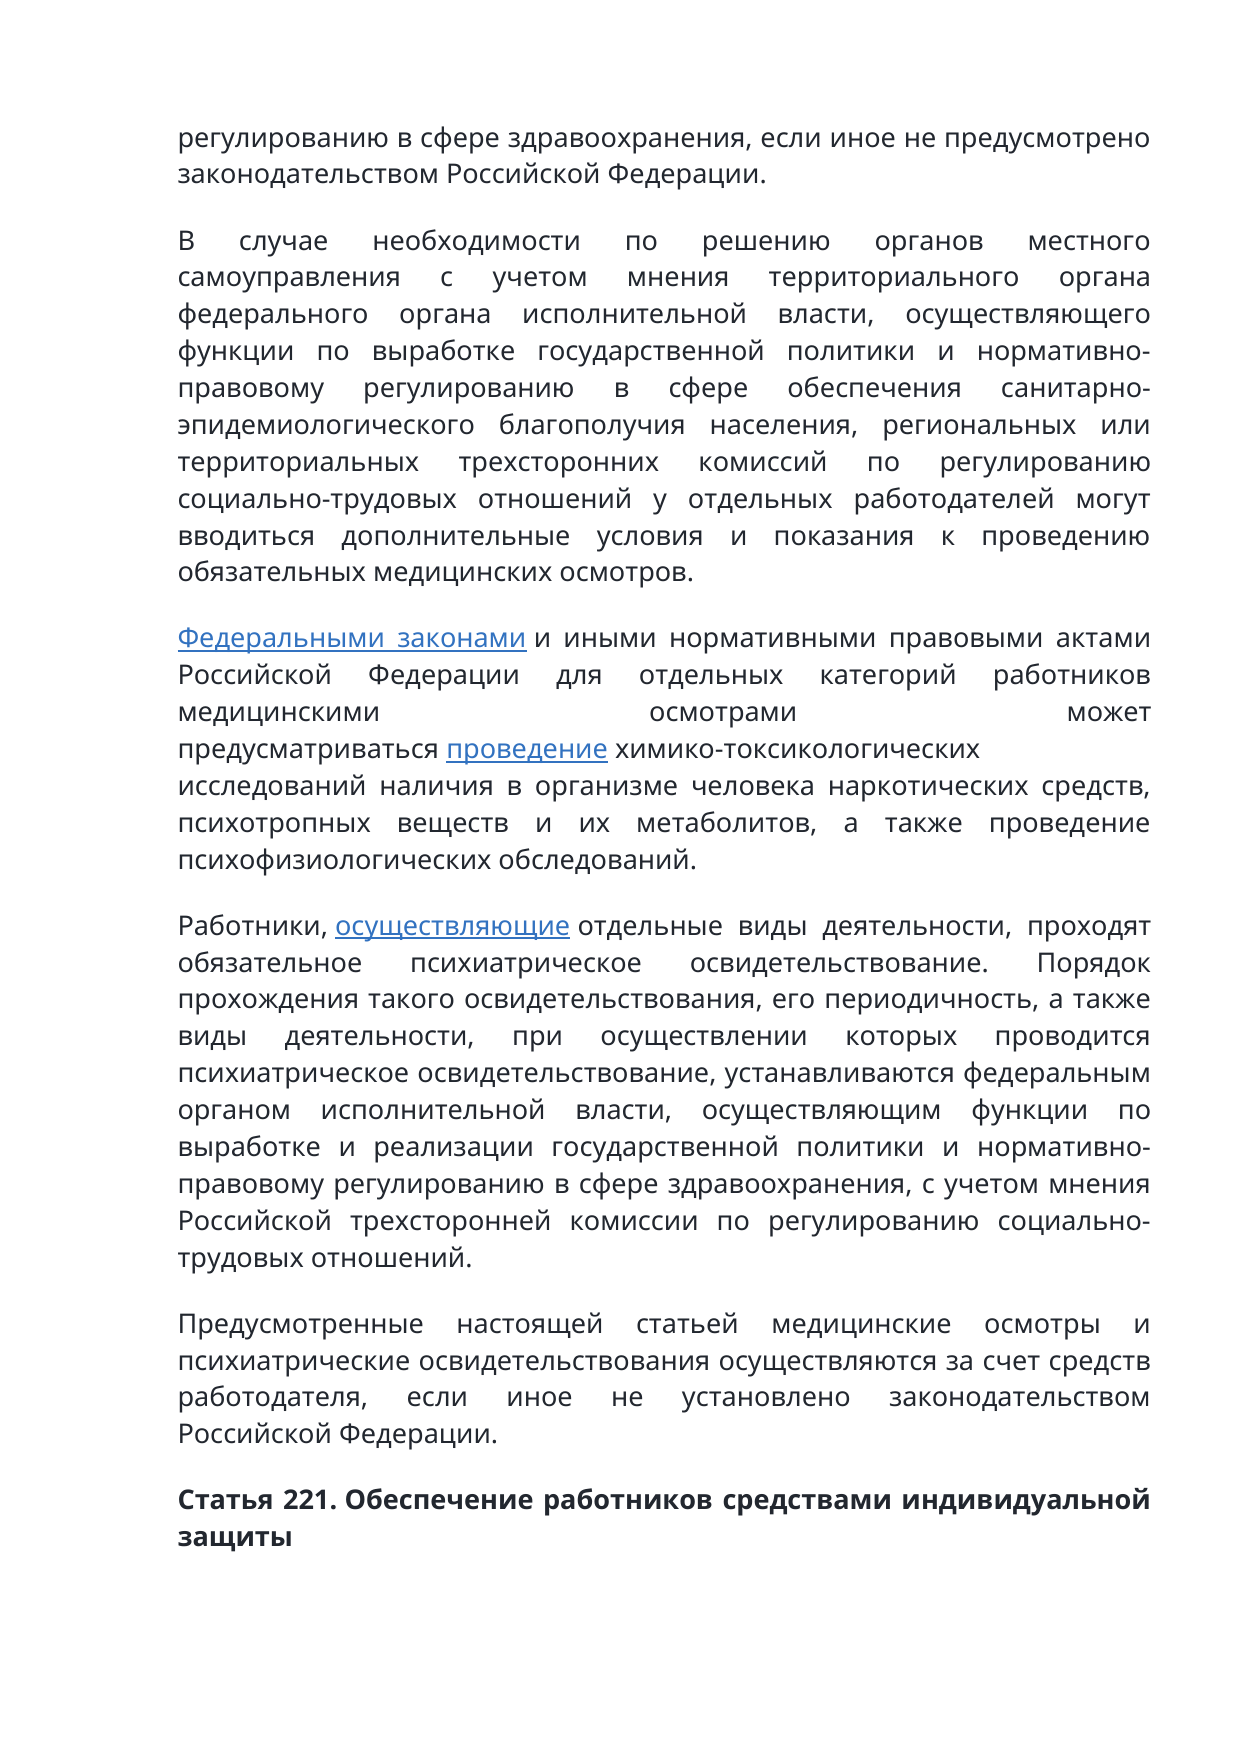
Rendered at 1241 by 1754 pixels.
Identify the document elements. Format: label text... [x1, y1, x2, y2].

text Федеральными законами и иными нормативными правовыми актами Российской Федерации для отдельных категорий работников медицинскими осмотрами может предусматриваться проведение химико-токсикологических исследований наличия в организме человека наркотических средств, психотропных веществ и их метаболитов, а также проведение психофизиологических обследований. [177, 619, 1152, 877]
text Работники, осуществляющие отдельные виды деятельности, проходят обязательное психиатрическое освидетельствование. Порядок прохождения такого освидетельствования, его периодичность, а также виды деятельности, при осуществлении которых проводится психиатрическое освидетельствование, устанавливаются федеральным органом исполнительной власти, осуществляющим функции по выработке и реализации государственной политики и нормативно-правовому регулированию в сфере здравоохранения, с учетом мнения Российской трехсторонней комиссии по регулированию социально-трудовых отношений. [177, 906, 1152, 1275]
text Статья 221. Обеспечение работников средствами индивидуальной защиты [177, 1481, 1152, 1554]
text Предусмотренные настоящей статьей медицинские осмотры и психиатрические освидетельствования осуществляются за счет средств работодателя, если иное не установлено законодательством Российской Федерации. [177, 1304, 1152, 1452]
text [177, 118, 1152, 192]
text В случае необходимости по решению органов местного самоуправления с учетом мнения территориального органа федерального органа исполнительной власти, осуществляющего функции по выработке государственной политики и нормативно-правовому регулированию в сфере обеспечения санитарно-эпидемиологического благополучия населения, региональных или территориальных трехсторонних комиссий по регулированию социально-трудовых отношений у отдельных работодателей могут вводиться дополнительные условия и показания к проведению обязательных медицинских осмотров. [177, 221, 1152, 590]
